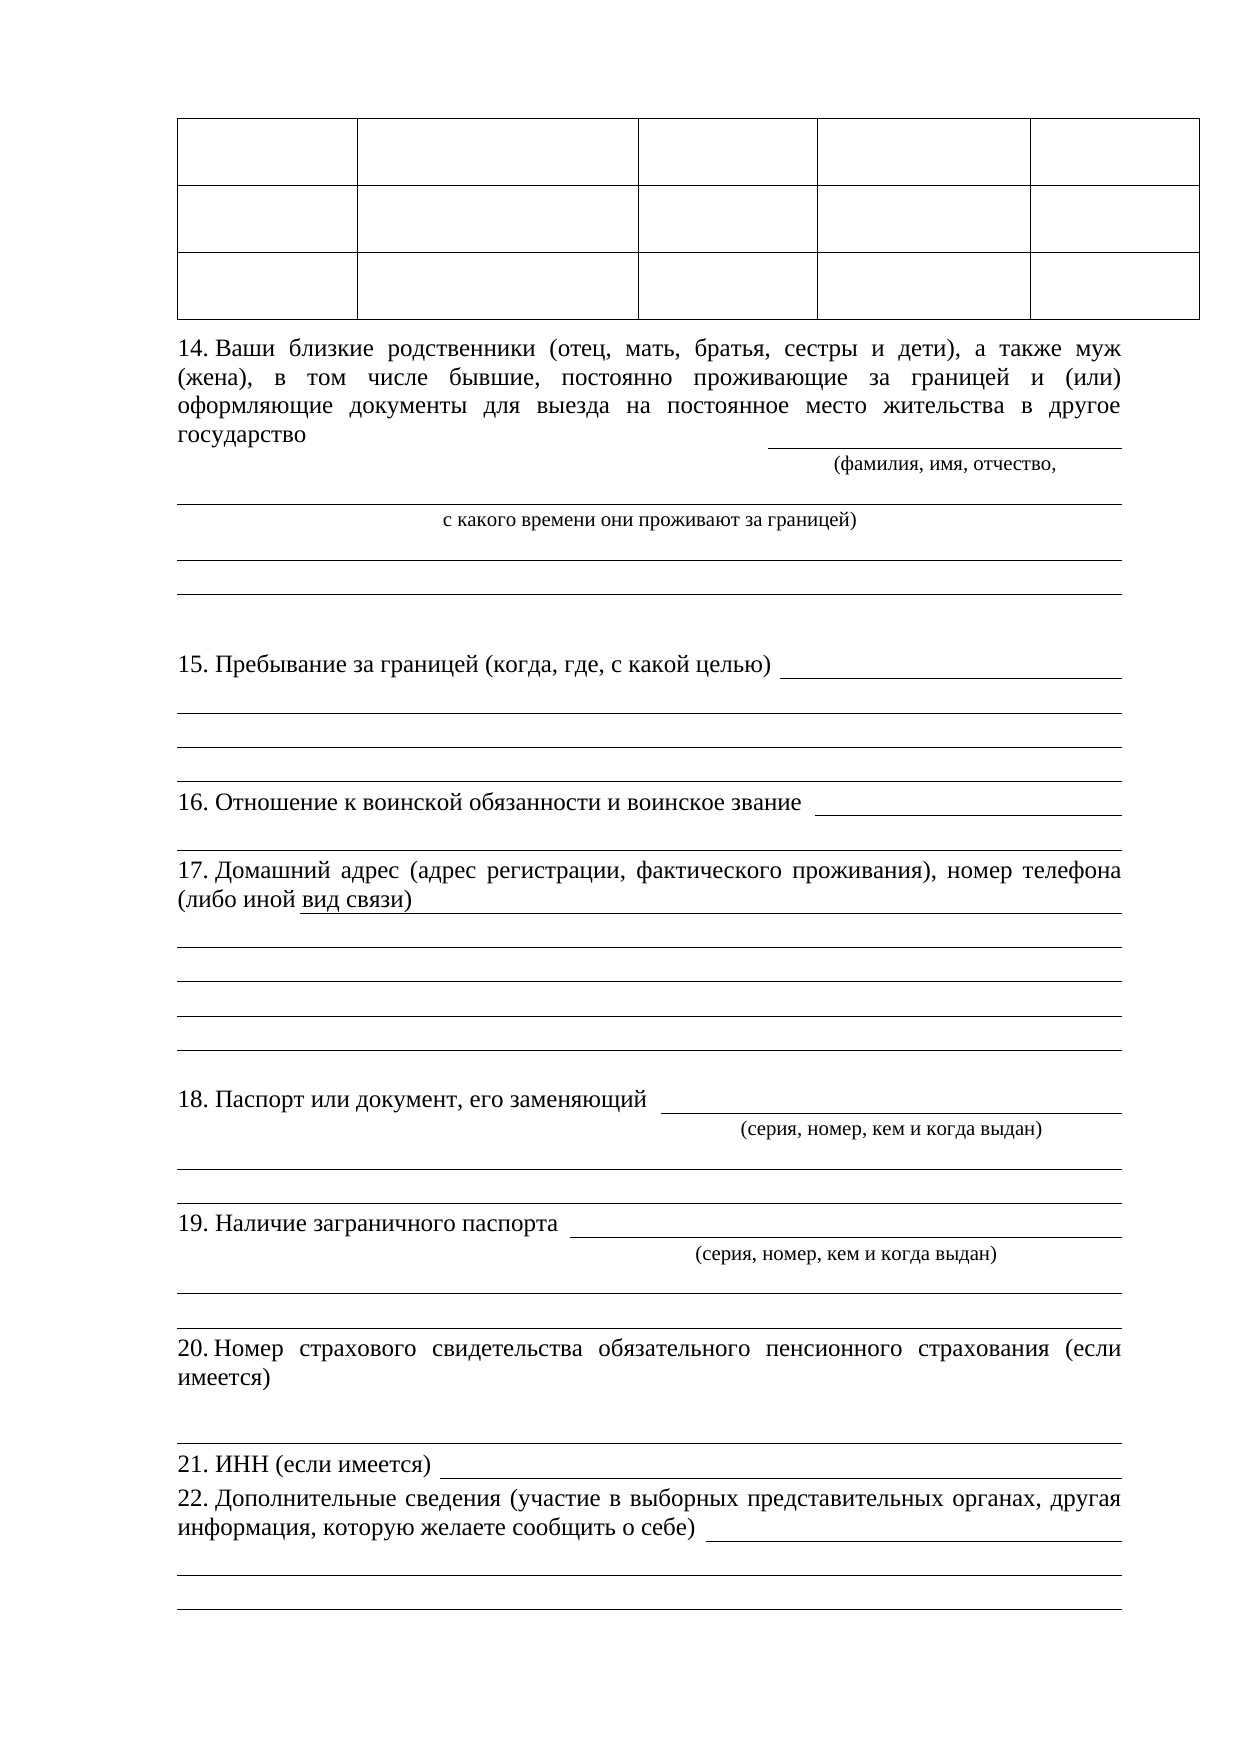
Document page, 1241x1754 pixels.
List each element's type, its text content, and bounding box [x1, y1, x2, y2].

table_cell [178, 253, 357, 319]
text 21. ИНН (если имеется) [177, 1449, 1122, 1478]
table_cell [358, 186, 638, 252]
table_cell [178, 119, 357, 185]
table_cell [178, 186, 357, 252]
text 22. Дополнительные сведения (участие в выборных представительных органах, другая информация, которую желаете сообщить о себе) [177, 1483, 1122, 1541]
text (фамилия, имя, отчество, [768, 449, 1122, 475]
text (серия, номер, кем и когда выдан) [570, 1238, 1122, 1264]
table_cell [1031, 186, 1199, 252]
text с какого времени они проживают за границей) [177, 505, 1122, 531]
table_cell [639, 119, 817, 185]
table_cell [358, 253, 638, 319]
text 20. Номер страхового свидетельства обязательного пенсионного страхования (если имеется) [177, 1333, 1122, 1414]
text 17. Домашний адрес (адрес регистрации, фактического проживания), номер телефона (либо иной вид связи) [177, 855, 1122, 913]
table_cell [818, 186, 1030, 252]
table_cell [1031, 119, 1199, 185]
text 19. Наличие заграничного паспорта [177, 1208, 1122, 1237]
table_cell [1031, 253, 1199, 319]
text 14. Ваши близкие родственники (отец, мать, братья, сестры и дети), а также муж (жена), в том числе бывшие, постоянно проживающие за границей и (или) оформляющие документы для выезда на постоянное место жительства в другое государство [177, 333, 1122, 448]
table_cell [639, 253, 817, 319]
table_cell [639, 186, 817, 252]
table_cell [818, 119, 1030, 185]
table_cell [818, 253, 1030, 319]
table_cell [358, 119, 638, 185]
text (серия, номер, кем и когда выдан) [661, 1114, 1122, 1140]
text 18. Паспорт или документ, его заменяющий [177, 1084, 1122, 1113]
text 15. Пребывание за границей (когда, где, с какой целью) [177, 649, 1122, 678]
text 16. Отношение к воинской обязанности и воинское звание [177, 787, 1122, 815]
